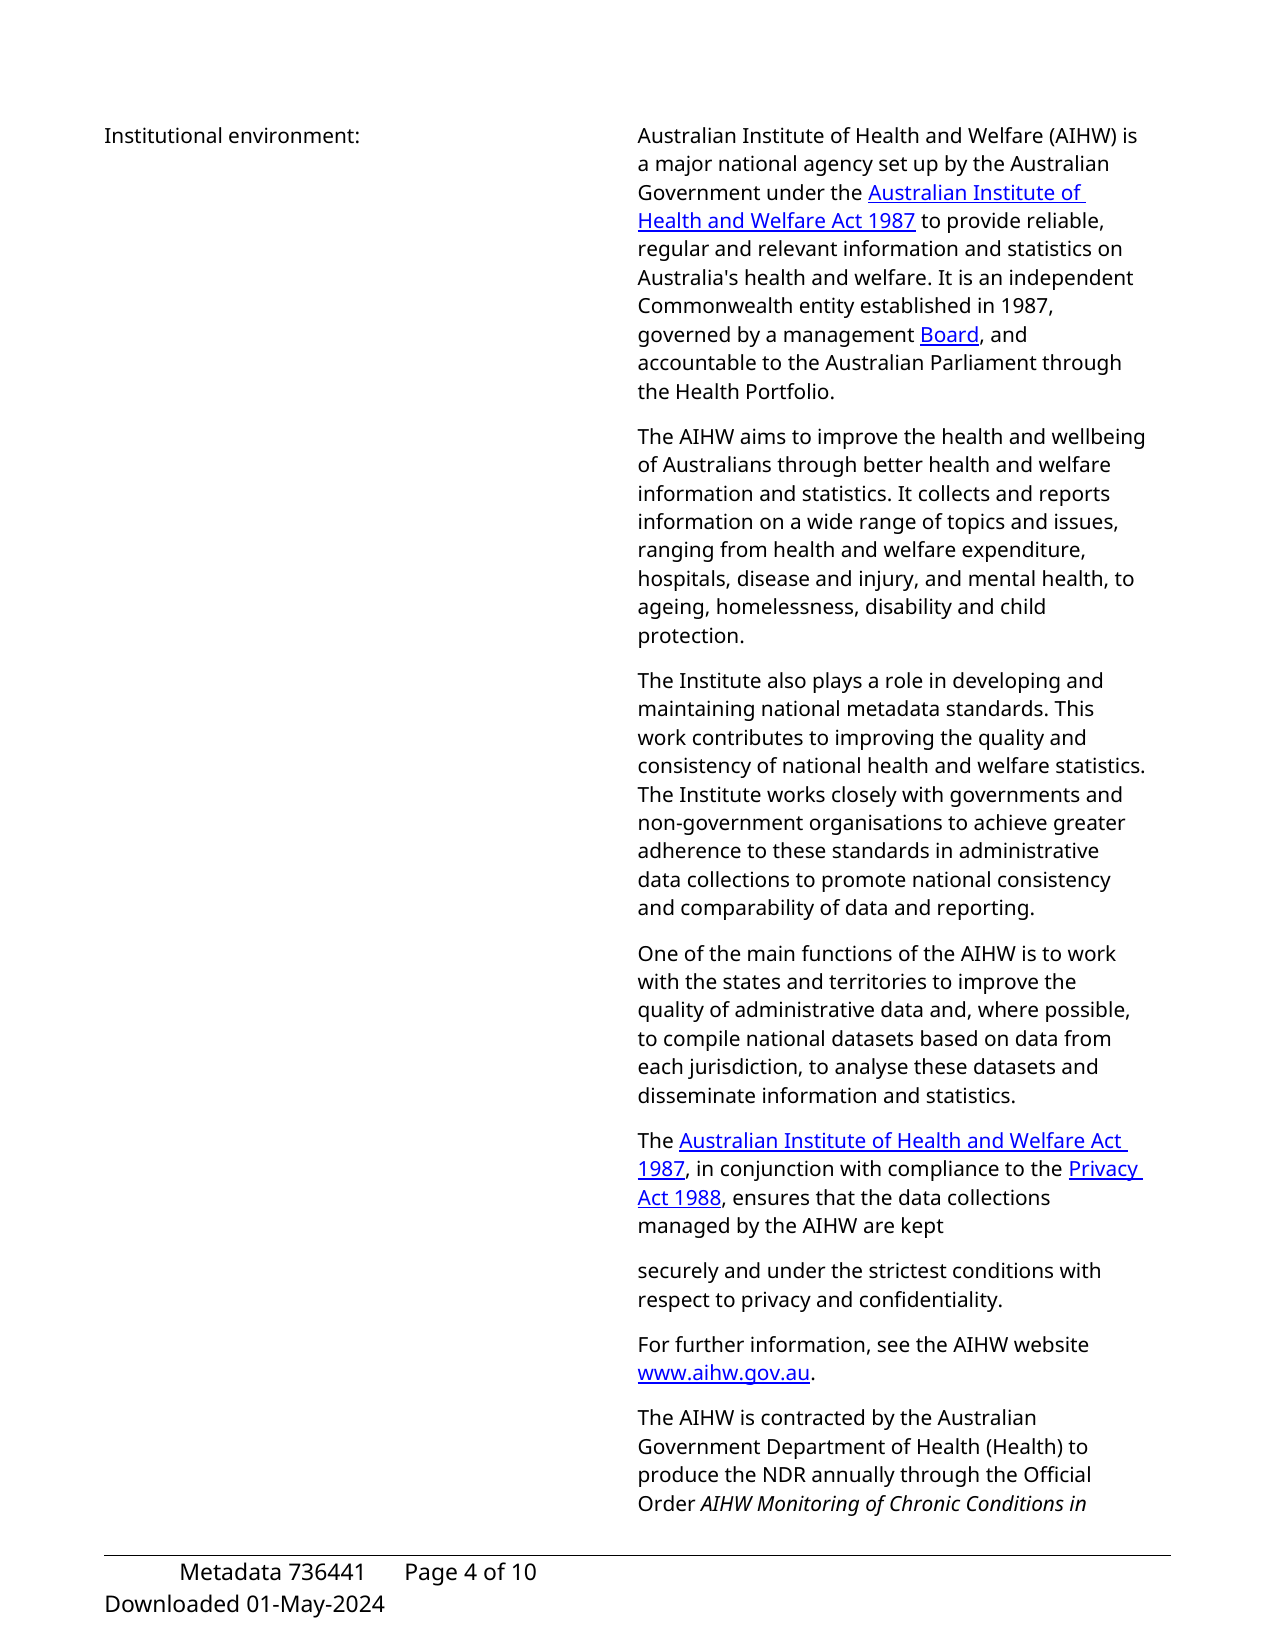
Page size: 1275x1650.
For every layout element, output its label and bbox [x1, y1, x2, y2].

table_cell [626, 110, 1159, 1528]
table_cell [93, 110, 626, 1528]
